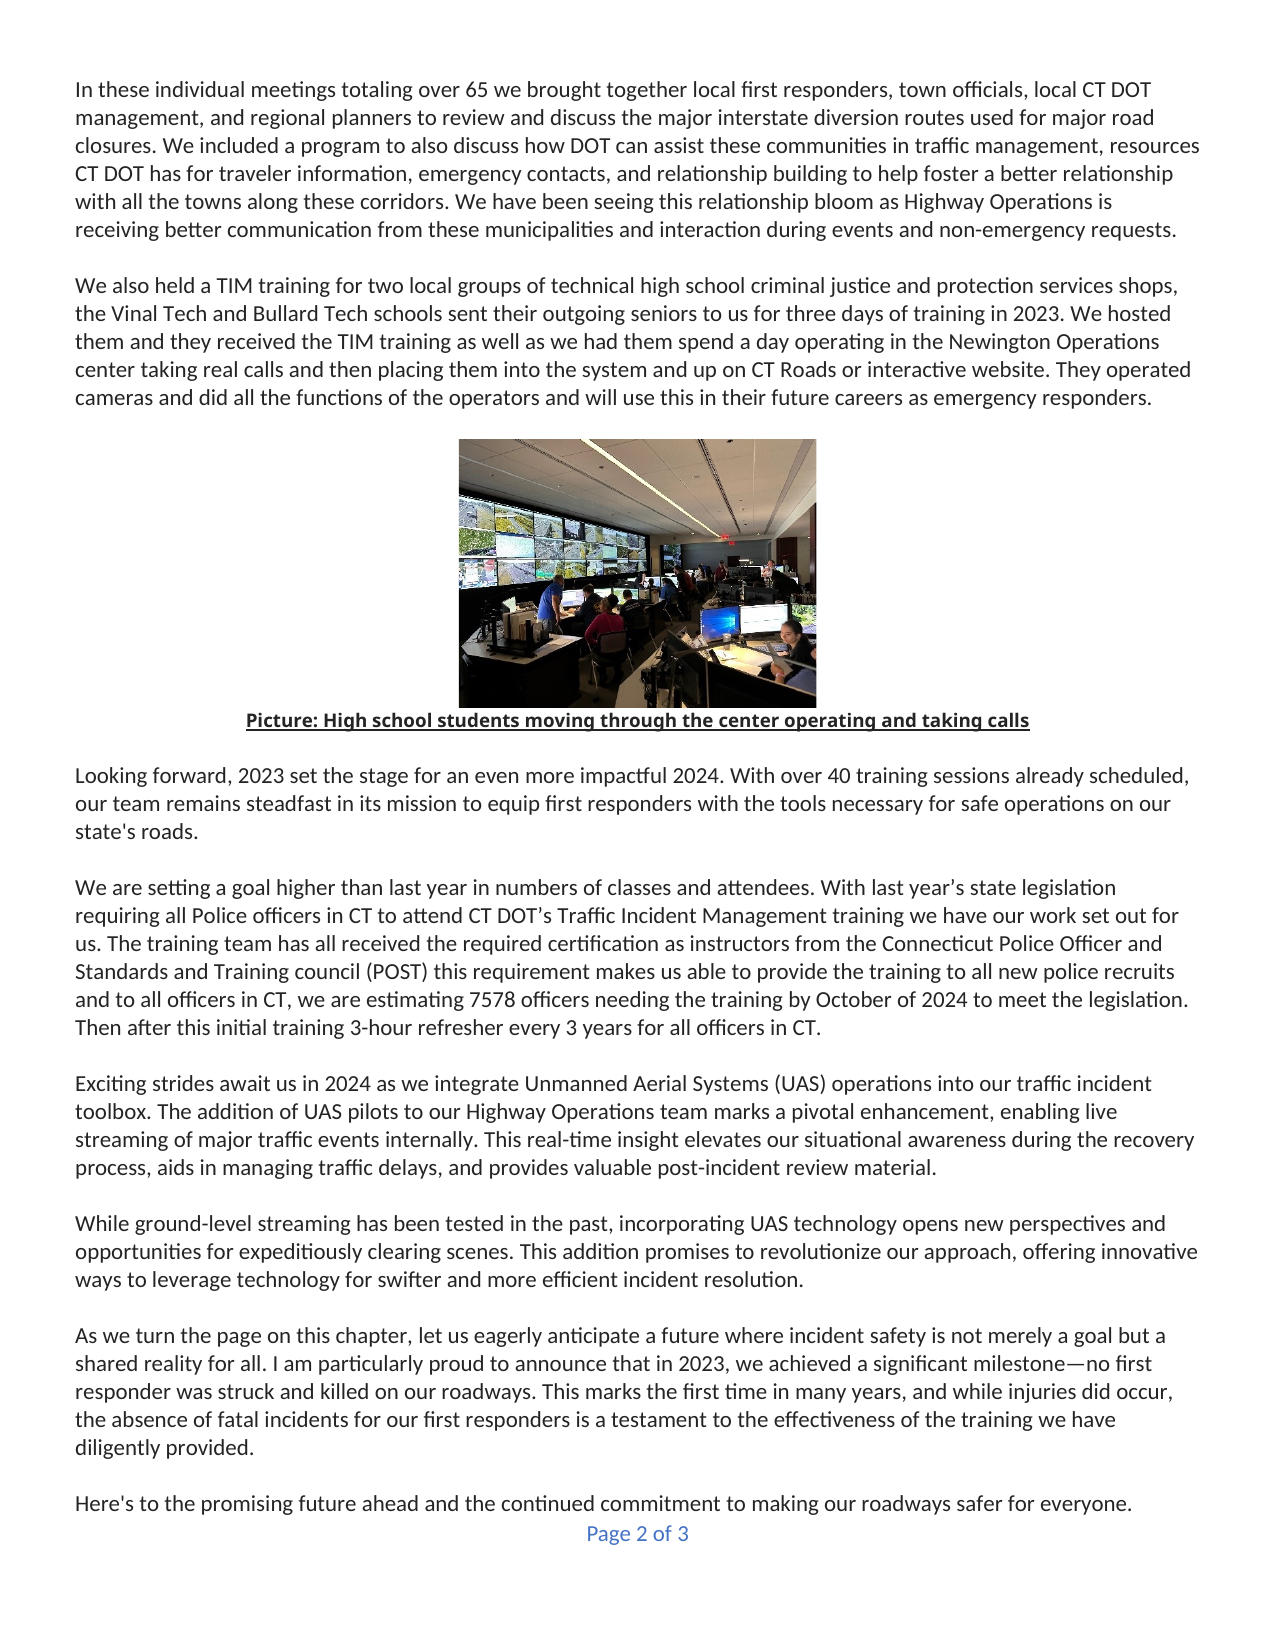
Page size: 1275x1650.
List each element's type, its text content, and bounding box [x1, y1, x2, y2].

text While ground-level streaming has been tested in the past, incorporating UAS technology opens new perspectives and opportunities for expeditiously clearing scenes. This addition promises to revolutionize our approach, offering innovative ways to leverage technology for swifter and more efficient incident resolution. [75, 1209, 1200, 1293]
text Picture: High school students moving through the center operating and taking calls [75, 707, 1200, 733]
text Here's to the promising future ahead and the continued commitment to making our roadways safer for everyone. [75, 1489, 1200, 1517]
text As we turn the page on this chapter, let us eagerly anticipate a future where incident safety is not merely a goal but a shared reality for all. I am particularly proud to announce that in 2023, we achieved a significant milestone—no first responder was struck and killed on our roadways. This marks the first time in many years, and while injuries did occur, the absence of fatal incidents for our first responders is a testament to the effectiveness of the training we have diligently provided. [75, 1321, 1200, 1461]
text Looking forward, 2023 set the stage for an even more impactful 2024. With over 40 training sessions already scheduled, our team remains steadfast in its mission to equip first responders with the tools necessary for safe operations on our state's roads. [75, 761, 1200, 845]
text We also held a TIM training for two local groups of technical high school criminal justice and protection services shops, the Vinal Tech and Bullard Tech schools sent their outgoing seniors to us for three days of training in 2023. We hosted them and they received the TIM training as well as we had them spend a day operating in the Newington Operations center taking real calls and then placing them into the system and up on CT Roads or interactive website. They operated cameras and did all the functions of the operators and will use this in their future careers as emergency responders. [75, 271, 1200, 411]
picture [458, 439, 817, 708]
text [75, 75, 1200, 243]
text Exciting strides await us in 2024 as we integrate Unmanned Aerial Systems (UAS) operations into our traffic incident toolbox. The addition of UAS pilots to our Highway Operations team marks a pivotal enhancement, enabling live streaming of major traffic events internally. This real-time insight elevates our situational awareness during the recovery process, aids in managing traffic delays, and provides valuable post-incident review material. [75, 1069, 1200, 1181]
text We are setting a goal higher than last year in numbers of classes and attendees. With last year’s state legislation requiring all Police officers in CT to attend CT DOT’s Traffic Incident Management training we have our work set out for us. The training team has all received the required certification as instructors from the Connecticut Police Officer and Standards and Training council (POST) this requirement makes us able to provide the training to all new police recruits and to all officers in CT, we are estimating 7578 officers needing the training by October of 2024 to meet the legislation. Then after this initial training 3-hour refresher every 3 years for all officers in CT. [75, 873, 1200, 1041]
